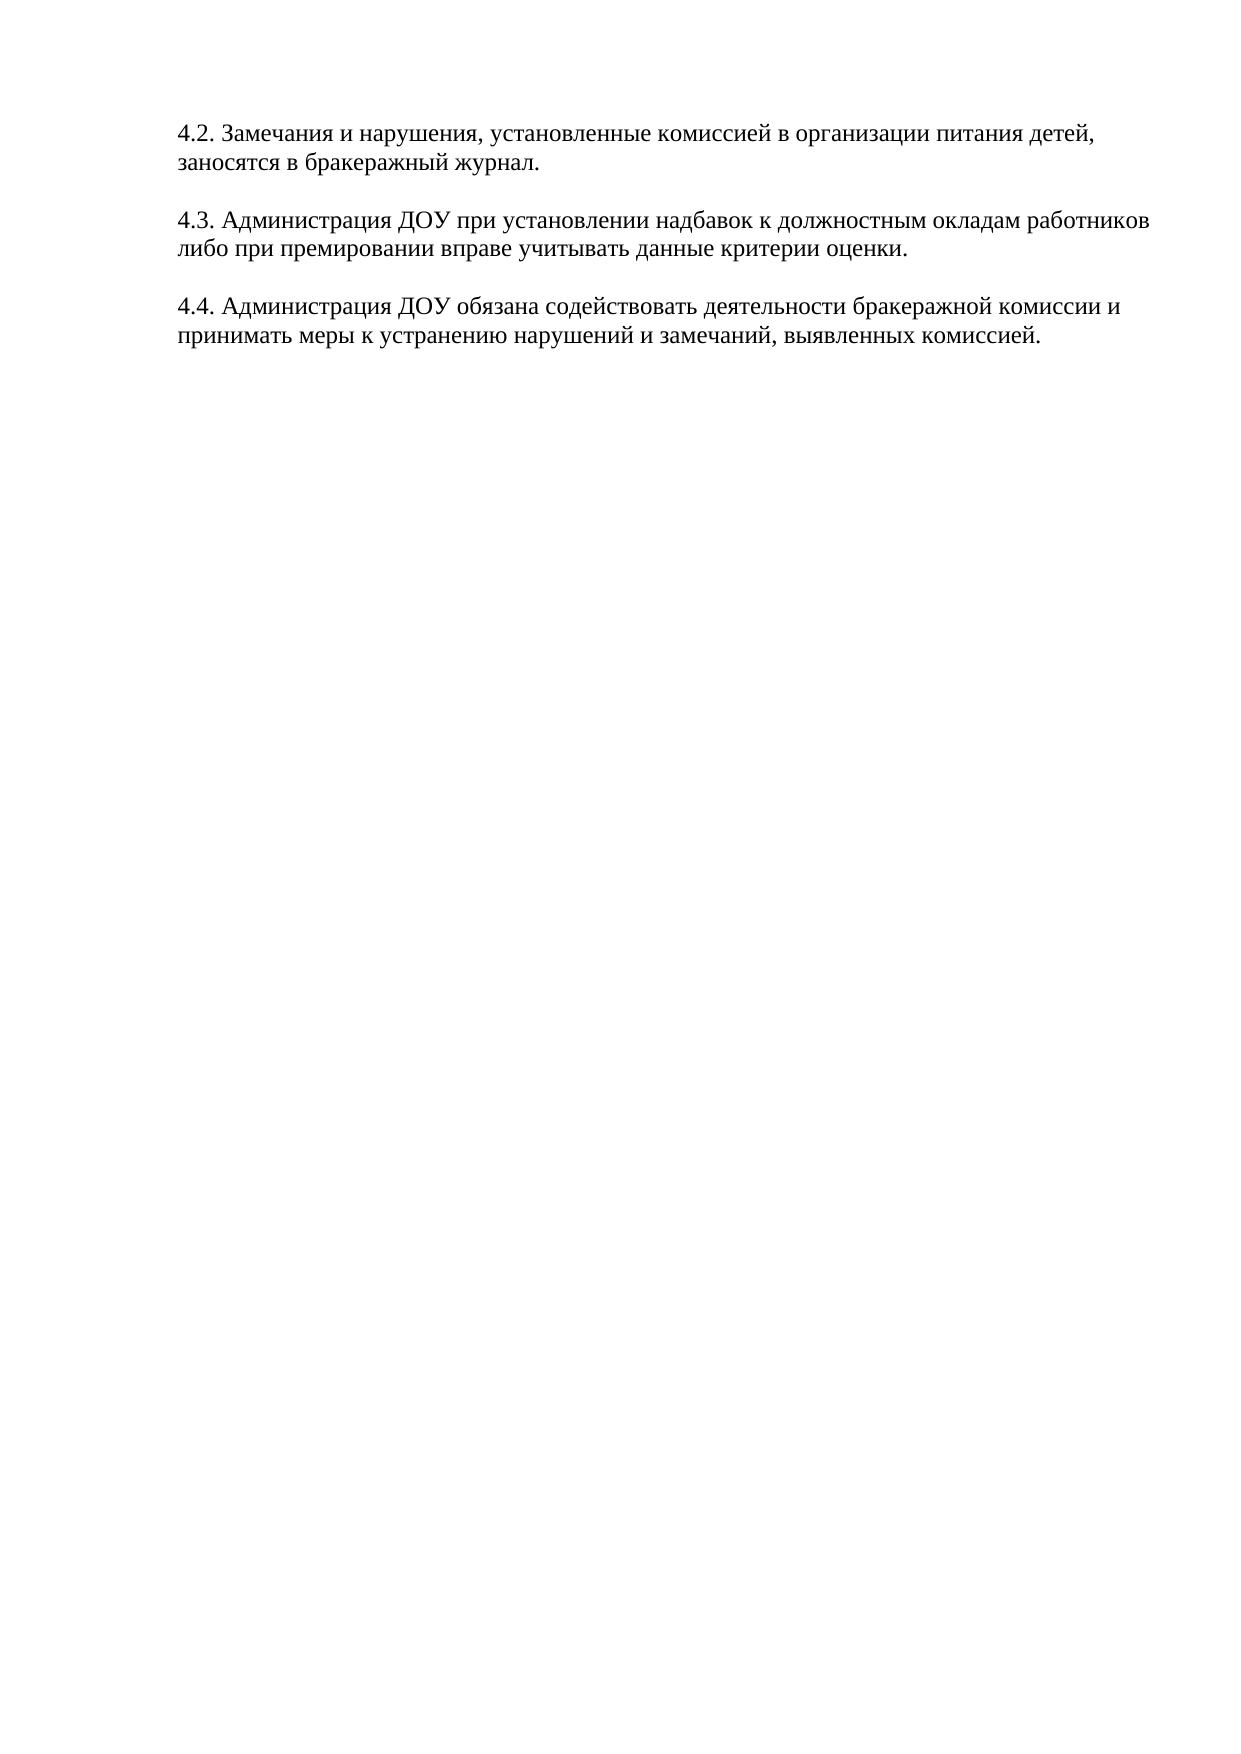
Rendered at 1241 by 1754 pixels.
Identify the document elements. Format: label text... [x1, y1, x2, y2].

text 4.2. Замечания и нарушения, установленные комиссией в организации питания детей, заносятся в бракеражный журнал. [177, 118, 1152, 176]
text 4.4. Администрация ДОУ обязана содействовать деятельности бракеражной комиссии и принимать меры к устранению нарушений и замечаний, выявленных комиссией. [177, 291, 1152, 349]
text 4.3. Администрация ДОУ при установлении надбавок к должностным окладам работников либо при премировании вправе учитывать данные критерии оценки. [177, 205, 1152, 262]
